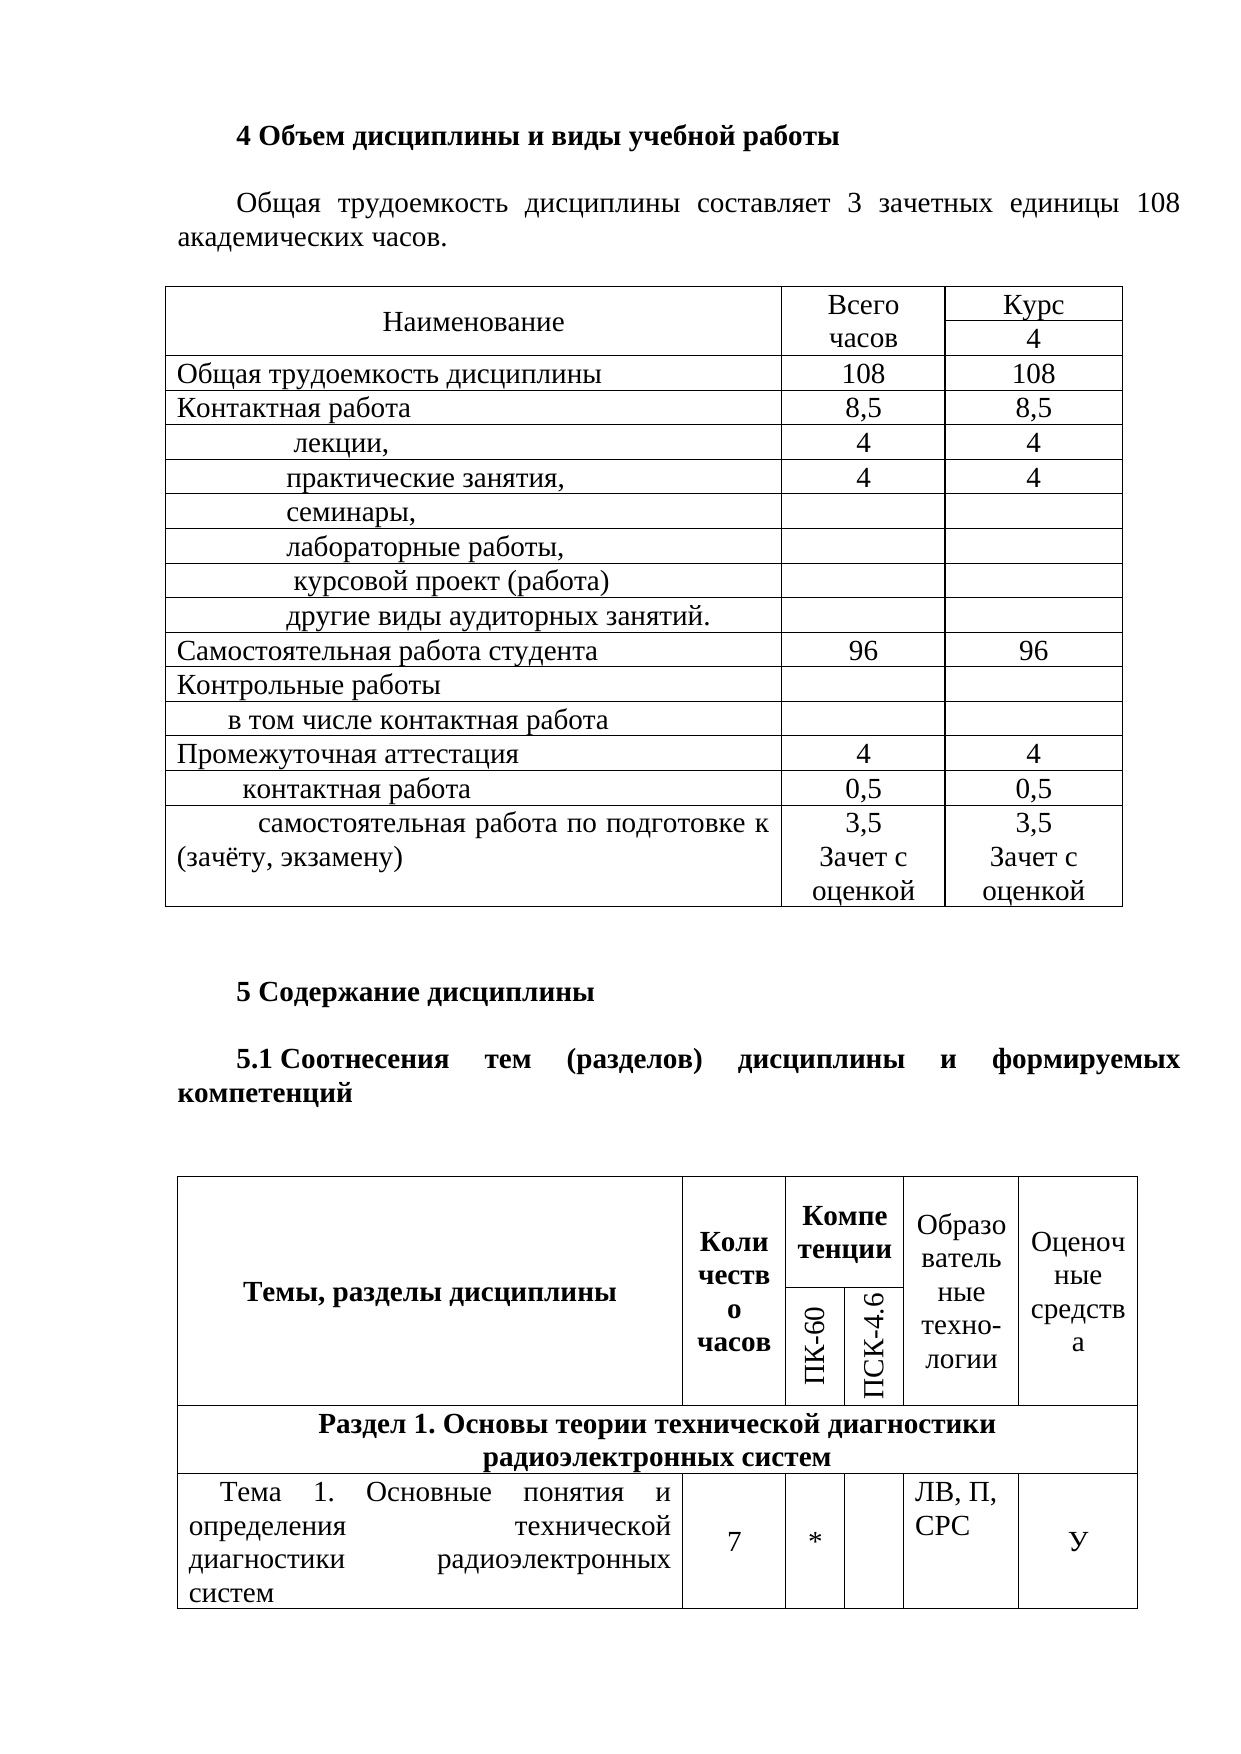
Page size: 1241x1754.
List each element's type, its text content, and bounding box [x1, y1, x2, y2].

table_cell 0,5 [946, 771, 1122, 804]
table_cell Самостоятельная работа студента [166, 633, 781, 666]
table_cell 8,5 [782, 391, 944, 424]
table_cell 96 [782, 633, 944, 666]
text 5 Содержание дисциплины [177, 974, 1181, 1008]
table_cell У [1019, 1474, 1137, 1608]
table_cell [946, 494, 1122, 528]
table_cell 108 [946, 356, 1122, 389]
table_cell Контактная работа [166, 391, 781, 424]
table_cell Контрольные работы [166, 667, 781, 701]
table_cell 3,5 Зачет с оценкой [782, 806, 944, 906]
table_header Всего часов [782, 287, 944, 355]
table_cell 4 [946, 321, 1122, 355]
text Общая трудоемкость дисциплины составляет 3 зачетных единицы 108 академических часов. [177, 185, 1181, 252]
table_cell лекции, [166, 425, 781, 459]
table_cell [946, 702, 1122, 735]
table_cell [946, 564, 1122, 597]
table_cell [782, 667, 944, 701]
table_header Образовательные техно-логии [904, 1177, 1018, 1405]
table_cell Промежуточная аттестация [166, 736, 781, 770]
table_cell 108 [782, 356, 944, 389]
table_cell 4 [782, 736, 944, 770]
table_cell контактная работа [166, 771, 781, 804]
text 4 Объем дисциплины и виды учебной работы [177, 118, 1181, 152]
table_cell практические занятия, [166, 460, 781, 493]
table_cell самостоятельная работа по подготовке к (зачёту, экзамену) [166, 806, 781, 906]
table_cell [946, 529, 1122, 562]
table_cell [782, 702, 944, 735]
table_cell 4 [946, 425, 1122, 459]
table_cell другие виды аудиторных занятий. [166, 598, 781, 632]
table_cell ПК-60 [786, 1288, 844, 1405]
table_cell Общая трудоемкость дисциплины [166, 356, 781, 389]
table_cell ПСК-4.6 [845, 1288, 903, 1405]
table_cell семинары, [166, 494, 781, 528]
table_header Количество часов [683, 1177, 785, 1405]
table_cell Тема 1. Основные понятия и определения технической диагностики радиоэлектронных систем [178, 1474, 682, 1608]
table_cell в том числе контактная работа [166, 702, 781, 735]
table_cell Раздел 1. Основы теории технической диагностики радиоэлектронных систем [178, 1406, 1137, 1473]
table_cell 96 [946, 633, 1122, 666]
table_cell [782, 494, 944, 528]
table_cell курсовой проект (работа) [166, 564, 781, 597]
table_header Наименование [166, 287, 781, 355]
table_header Компетенции [786, 1177, 903, 1287]
table_cell 0,5 [782, 771, 944, 804]
table_cell 4 [782, 425, 944, 459]
table_cell 8,5 [946, 391, 1122, 424]
table_header Темы, разделы дисциплины [178, 1177, 682, 1405]
table_cell 4 [946, 736, 1122, 770]
table_cell 3,5 Зачет с оценкой [946, 806, 1122, 906]
table_cell [845, 1474, 903, 1608]
table_header Оценочные средства [1019, 1177, 1137, 1405]
table_cell 7 [683, 1474, 785, 1608]
table_cell лабораторные работы, [166, 529, 781, 562]
table_cell [782, 598, 944, 632]
table_cell 4 [946, 460, 1122, 493]
table_cell [782, 564, 944, 597]
text 5.1 Соотнесения тем (разделов) дисциплины и формируемых компетенций [177, 1041, 1181, 1108]
table_cell 4 [782, 460, 944, 493]
table_header Курс [946, 287, 1122, 320]
table_cell ЛВ, П, СРС [904, 1474, 1018, 1608]
table_cell * [786, 1474, 844, 1608]
table_cell [946, 598, 1122, 632]
table_cell [946, 667, 1122, 701]
table_cell [782, 529, 944, 562]
